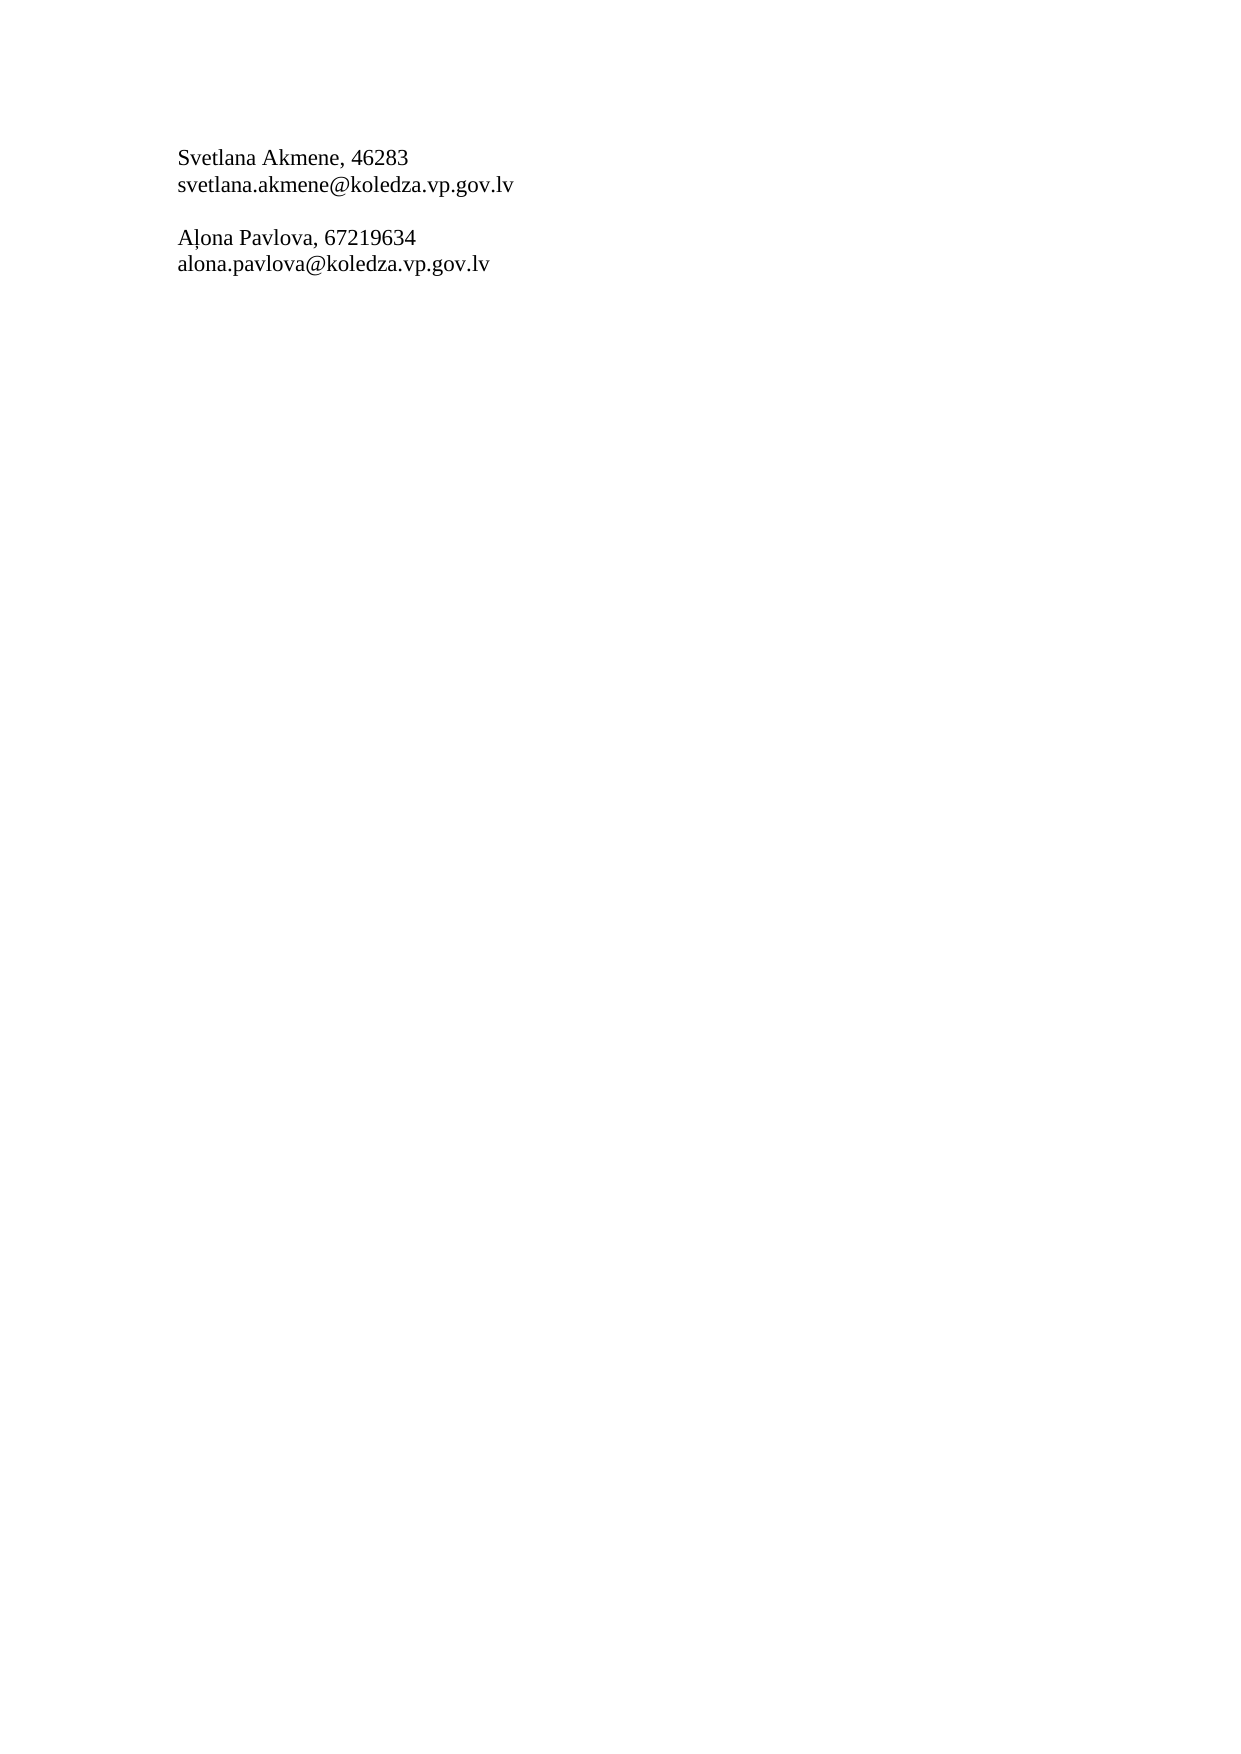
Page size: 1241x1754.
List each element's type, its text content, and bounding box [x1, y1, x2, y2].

text svetlana.akmene@koledza.vp.gov.lv [177, 171, 1122, 197]
text alona.pavlova@koledza.vp.gov.lv [177, 250, 1122, 276]
text Svetlana Akmene, 46283 [177, 144, 1122, 171]
text Aļona Pavlova, 67219634 [177, 223, 1122, 250]
